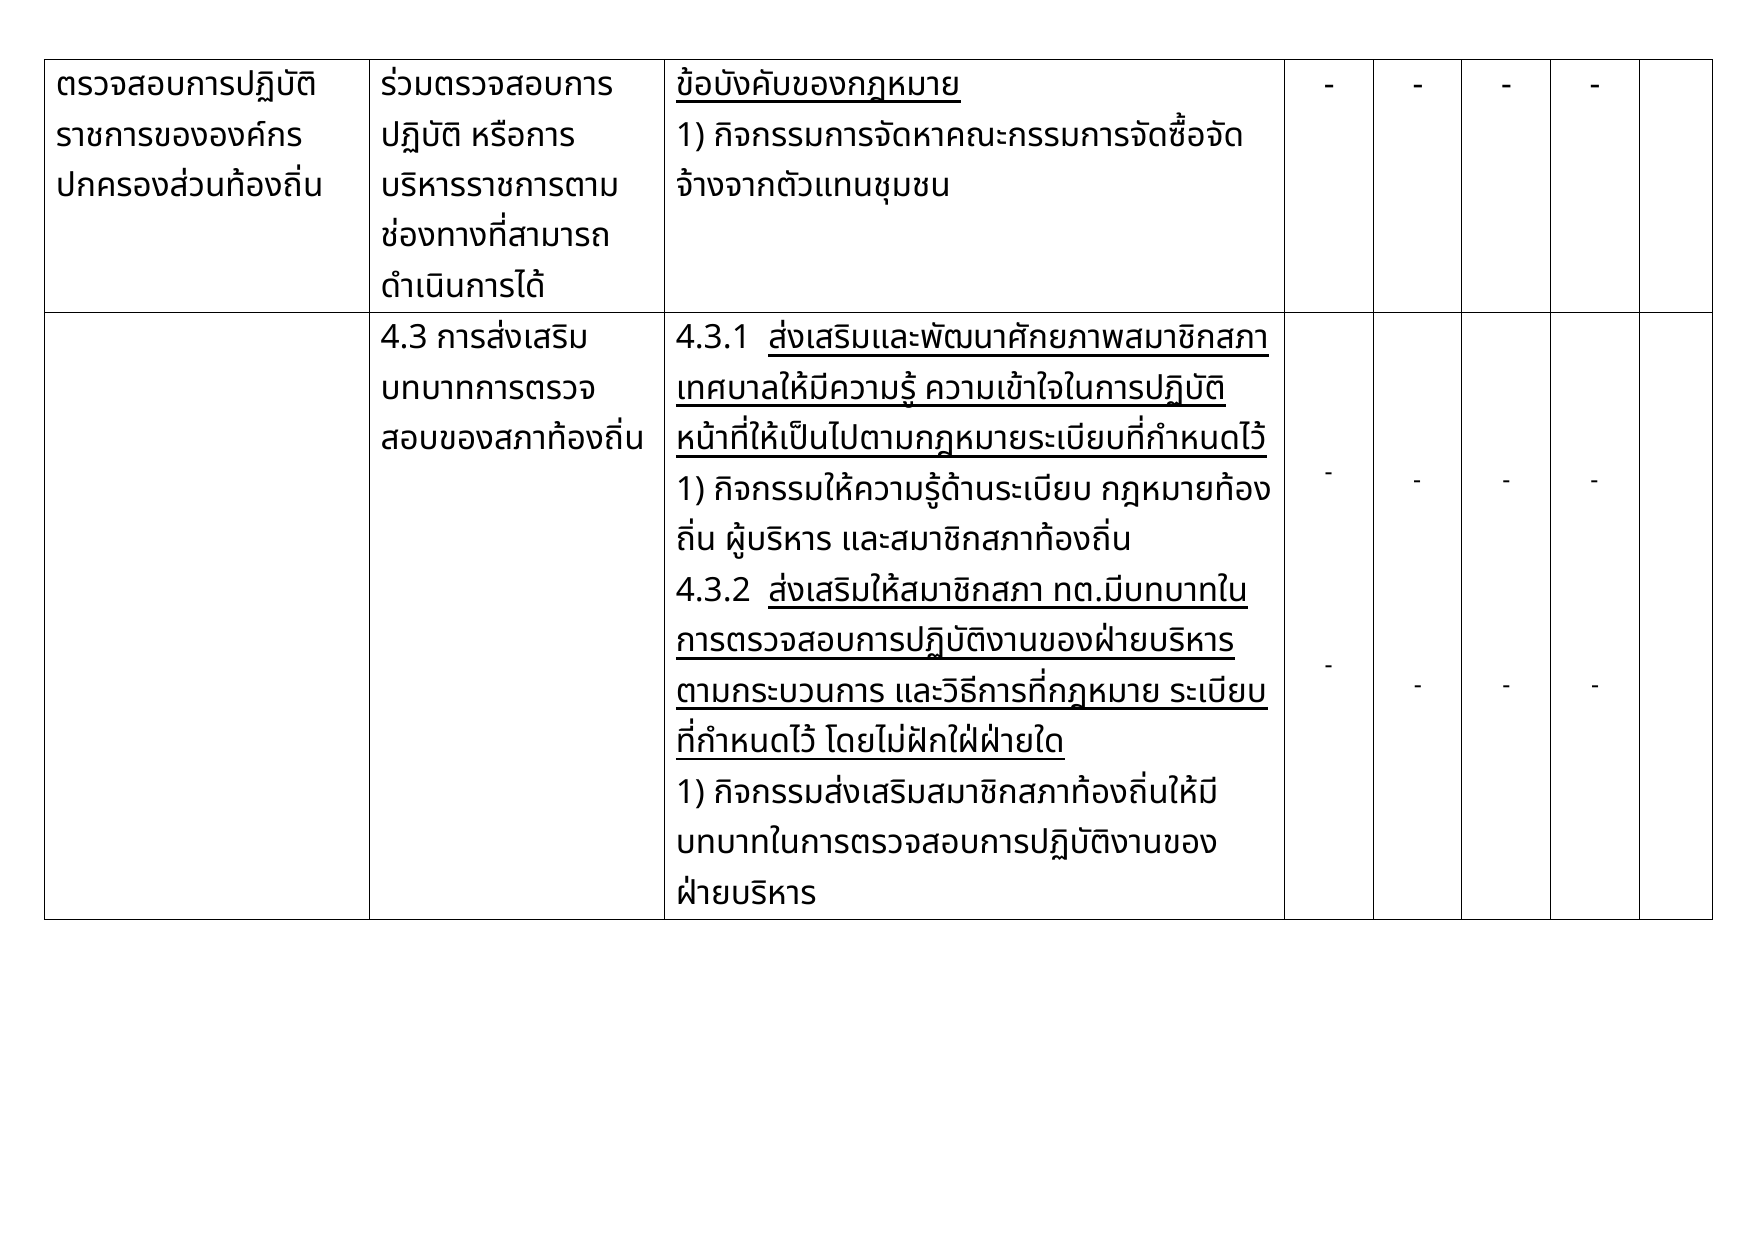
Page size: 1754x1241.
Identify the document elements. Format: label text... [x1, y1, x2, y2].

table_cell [45, 60, 369, 312]
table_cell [665, 60, 1284, 312]
table_cell [1640, 313, 1712, 919]
table_cell - - [1374, 313, 1461, 919]
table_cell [370, 60, 664, 312]
table_cell [45, 313, 369, 919]
table_cell [1640, 60, 1712, 312]
table_cell 4.3 การส่งเสริมบทบาทการตรวจสอบของสภาท้องถิ่น [370, 313, 664, 919]
table_cell - - [1551, 313, 1639, 919]
table_cell - - [1462, 313, 1550, 919]
table_cell - [1551, 60, 1639, 312]
table_cell - - [1285, 313, 1373, 919]
table_cell 4.3.1 ส่งเสริมและพัฒนาศักยภาพสมาชิกสภาเทศบาลให้มีความรู้ ความเข้าใจในการปฏิบัติหน้าที่ให้เป็นไปตามกฎหมายระเบียบที่กำหนดไว้ 1) กิจกรรมให้ความรู้ด้านระเบียบ กฎหมายท้องถิ่น ผู้บริหาร และสมาชิกสภาท้องถิ่น 4.3.2 ส่งเสริมให้สมาชิกสภา ทต.มีบทบาทในการตรวจสอบการปฏิบัติงานของฝ่ายบริหารตามกระบวนการ และวิธีการที่กฎหมาย ระเบียบที่กำหนดไว้ โดยไม่ฝักใฝ่ฝ่ายใด 1) กิจกรรมส่งเสริมสมาชิกสภาท้องถิ่นให้มีบทบาทในการตรวจสอบการปฏิบัติงานของฝ่ายบริหาร [665, 313, 1284, 919]
table_cell - [1285, 60, 1373, 312]
table_cell - [1462, 60, 1550, 312]
table_cell - [1374, 60, 1461, 312]
